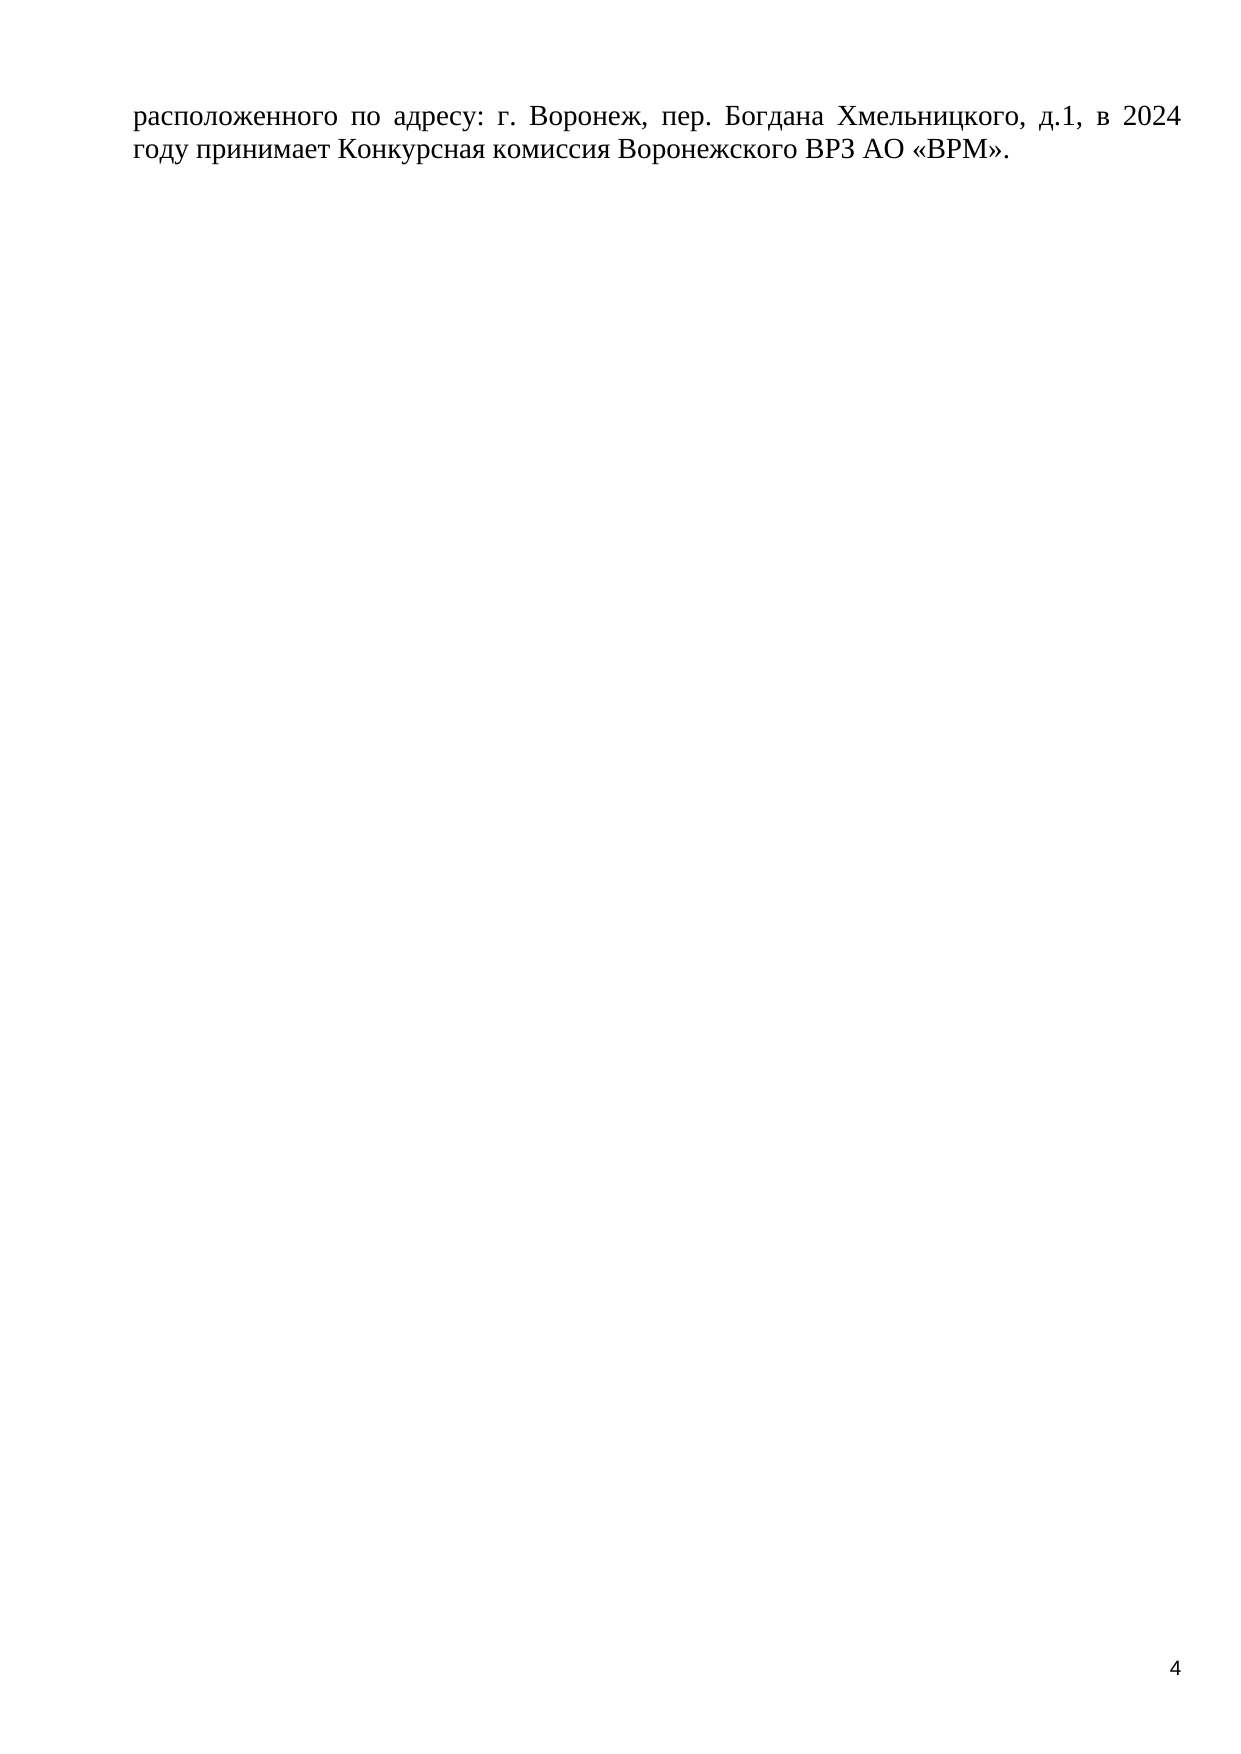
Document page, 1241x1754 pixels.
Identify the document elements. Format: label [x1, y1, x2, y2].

text [133, 98, 1181, 165]
